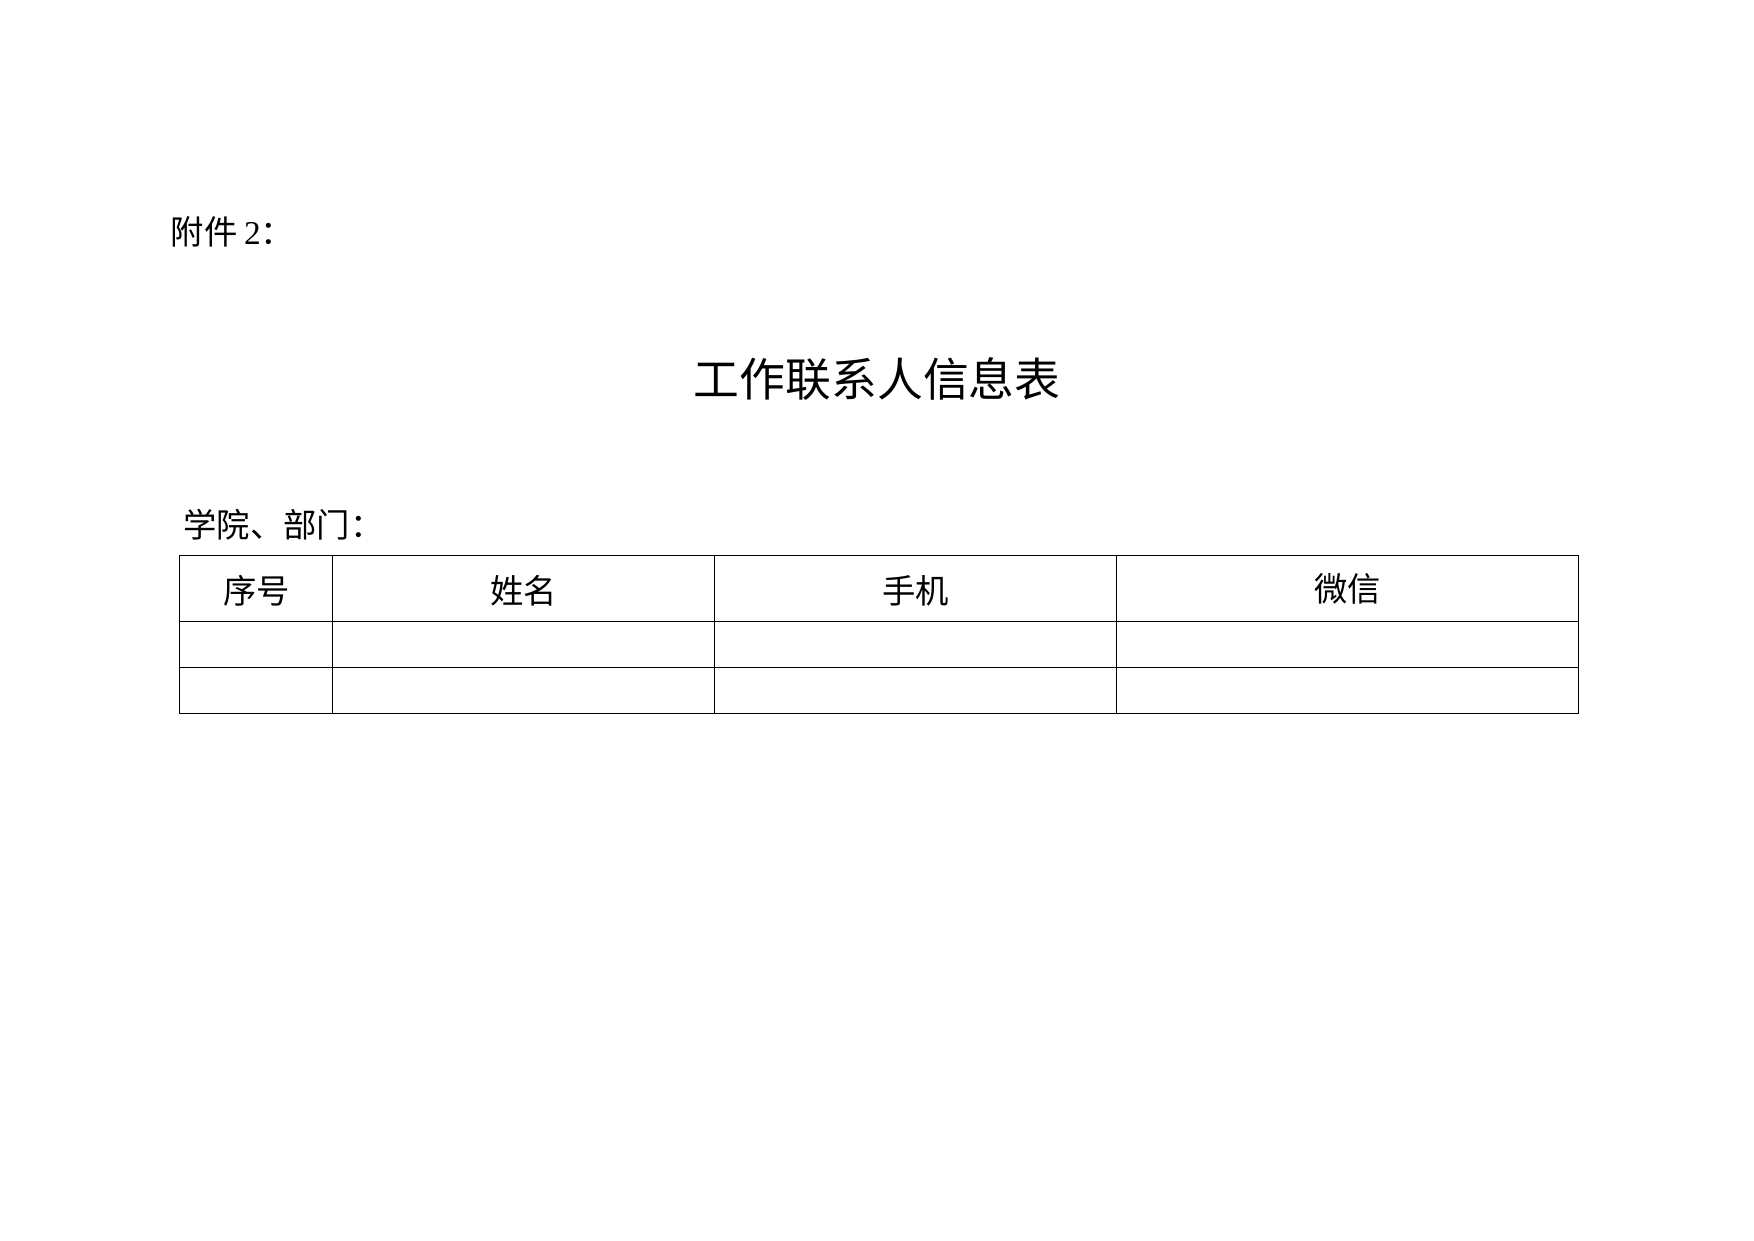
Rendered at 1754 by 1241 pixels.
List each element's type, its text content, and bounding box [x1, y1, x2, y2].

table_header 序号 [180, 556, 332, 621]
table_header 手机 [715, 556, 1116, 621]
table_cell [180, 622, 332, 667]
text 附件2： [150, 198, 1604, 263]
table_cell [1117, 622, 1578, 667]
table_cell [715, 622, 1116, 667]
table_header 姓名 [333, 556, 714, 621]
table_cell [1117, 668, 1578, 713]
text 学院、部门： [150, 490, 1604, 555]
table_cell [180, 668, 332, 713]
table_header 微信 [1117, 556, 1578, 621]
table_cell [715, 668, 1116, 713]
table_cell [333, 668, 714, 713]
table_cell [333, 622, 714, 667]
text 工作联系人信息表 [150, 328, 1604, 425]
